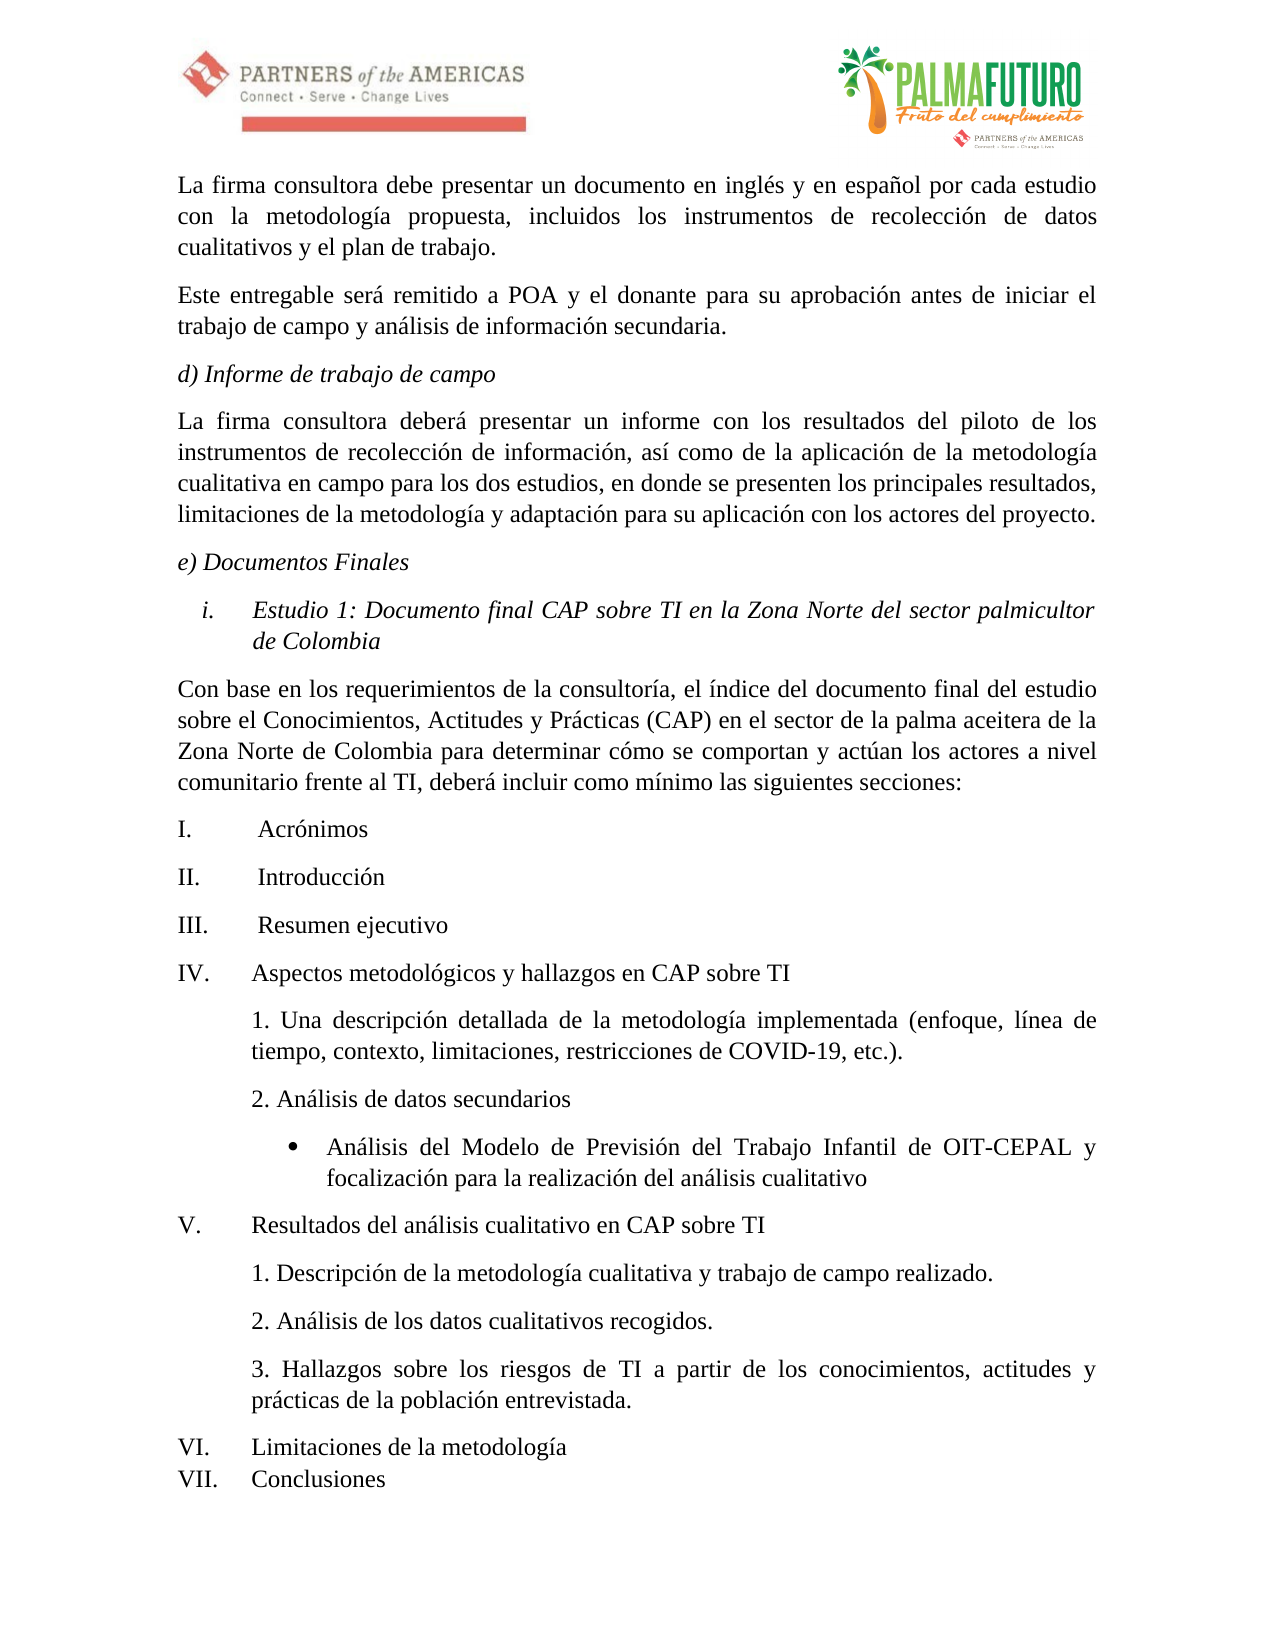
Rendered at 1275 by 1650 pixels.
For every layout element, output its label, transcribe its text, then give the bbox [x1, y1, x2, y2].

text Con base en los requerimientos de la consultoría, el índice del documento final del estudio sobre el Conocimientos, Actitudes y Prácticas (CAP) en el sector de la palma aceitera de la Zona Norte de Colombia para determinar cómo se comportan y actúan los actores a nivel comunitario frente al TI, deberá incluir como mínimo las siguientes secciones: [177, 674, 1098, 796]
text III. Resumen ejecutivo [177, 910, 1098, 939]
text V. Resultados del análisis cualitativo en CAP sobre TI [177, 1211, 1098, 1239]
text IV. Aspectos metodológicos y hallazgos en CAP sobre TI [177, 958, 1098, 986]
text 1. Una descripción detallada de la metodología implementada (enfoque, línea de tiempo, contexto, limitaciones, restricciones de COVID-19, etc.). [251, 1005, 1098, 1065]
text La firma consultora debe presentar un documento en inglés y en español por cada estudio con la metodología propuesta, incluidos los instrumentos de recolección de datos cualitativos y el plan de trabajo. [177, 148, 1098, 261]
text 1. Descripción de la metodología cualitativa y trabajo de campo realizado. [177, 1258, 1098, 1287]
picture [177, 22, 537, 144]
text 2. Análisis de los datos cualitativos recogidos. [251, 1306, 1098, 1335]
list Estudio 1: Documento final CAP sobre TI en la Zona Norte del sector palmicultor de Colombia [215, 595, 1098, 655]
text 3. Hallazgos sobre los riesgos de TI a partir de los conocimientos, actitudes y prácticas de la población entrevistada. [251, 1354, 1098, 1413]
text II. Introducción [177, 862, 1098, 891]
text 2. Análisis de datos secundarios [251, 1084, 1098, 1113]
text e) Documentos Finales [177, 547, 1098, 576]
text La firma consultora deberá presentar un informe con los resultados del piloto de los instrumentos de recolección de información, así como de la aplicación de la metodología cualitativa en campo para los dos estudios, en donde se presenten los principales resultados, limitaciones de la metodología y adaptación para su aplicación con los actores del proyecto. [177, 406, 1098, 528]
text d) Informe de trabajo de campo [177, 359, 1098, 387]
text Este entregable será remitido a POA y el donante para su aprobación antes de iniciar el trabajo de campo y análisis de información secundaria. [177, 280, 1098, 340]
text I. Acrónimos [177, 814, 1098, 843]
text VI. Limitaciones de la metodología [177, 1432, 1098, 1461]
text VII. Conclusiones [177, 1464, 1098, 1493]
list Análisis del Modelo de Previsión del Trabajo Infantil de OIT-CEPAL y focalización para la realización del análisis cualitativo [288, 1132, 1098, 1192]
